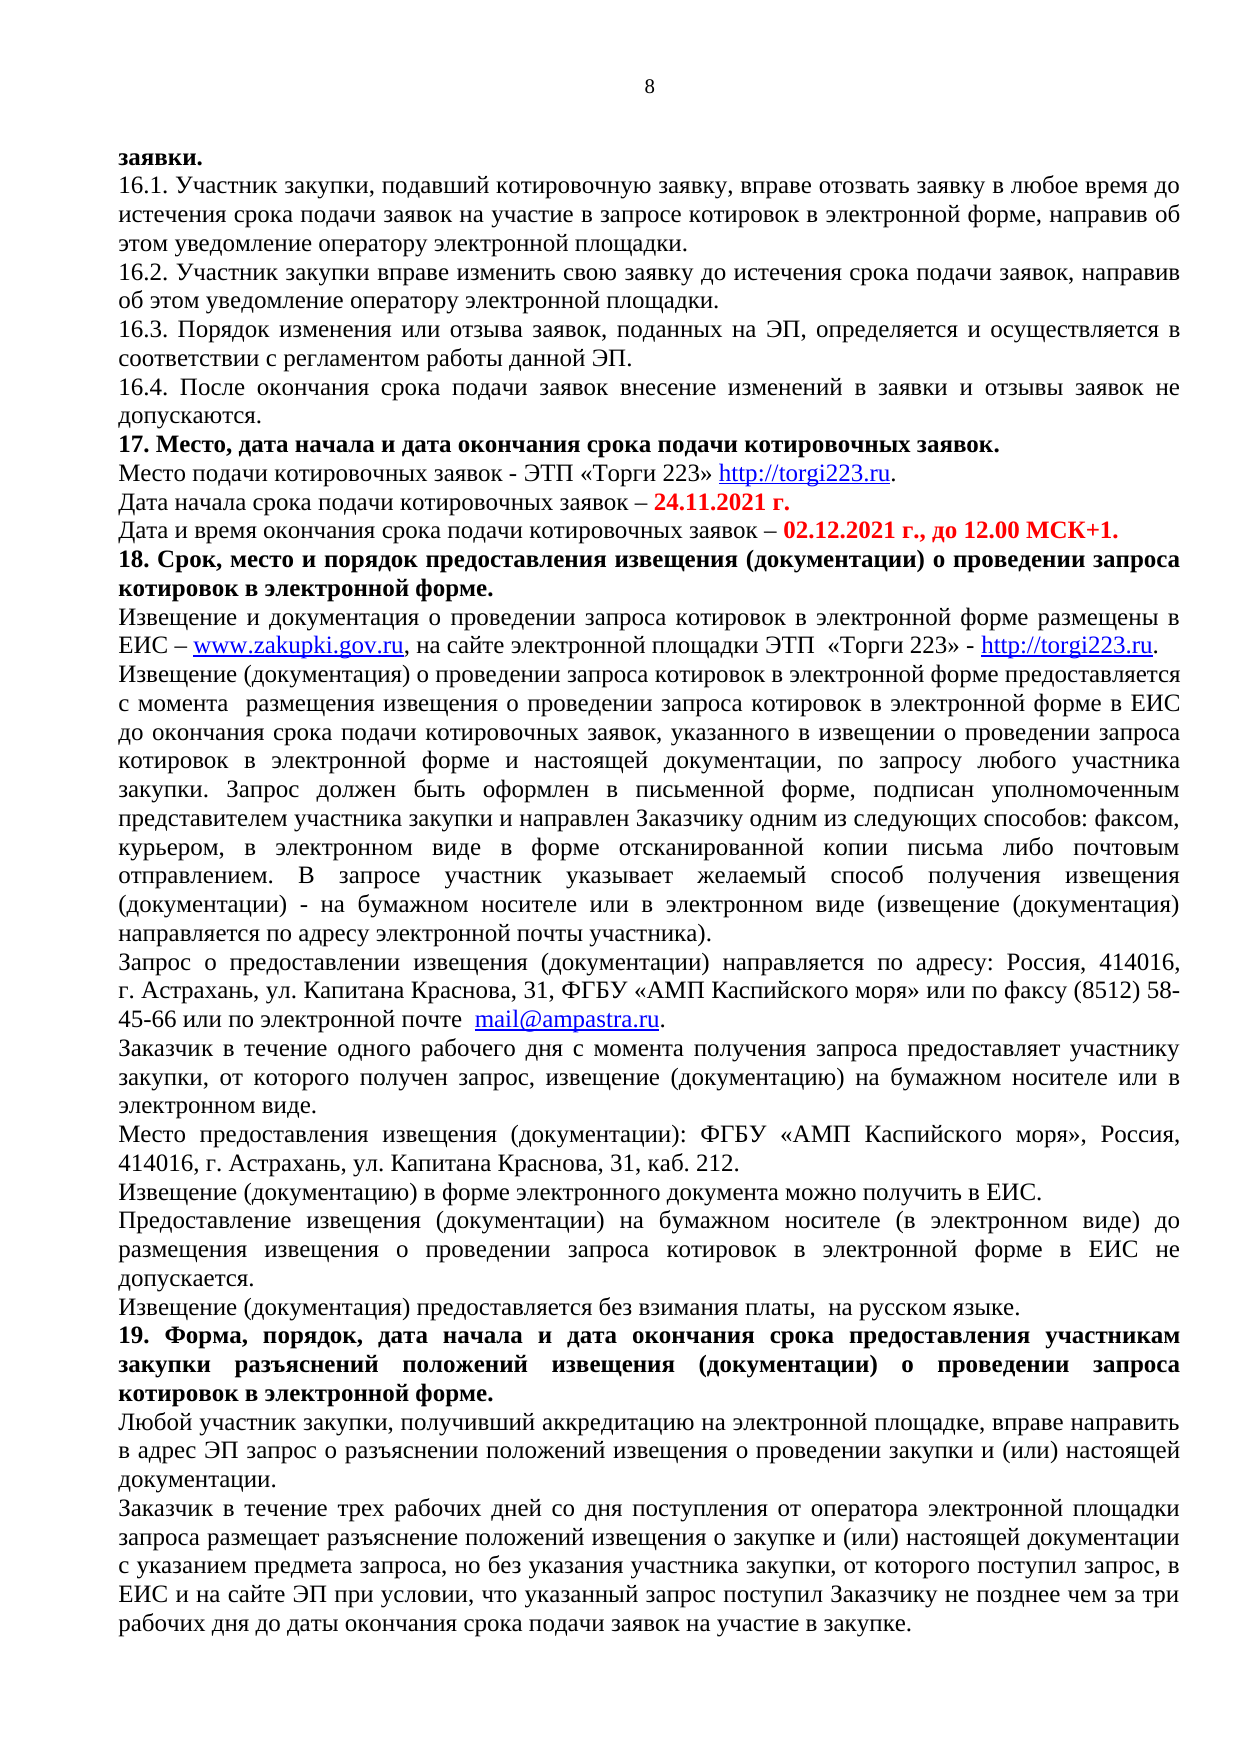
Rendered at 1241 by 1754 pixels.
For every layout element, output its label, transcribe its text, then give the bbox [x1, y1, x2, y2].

text Место подачи котировочных заявок - ЭТП «Торги 223» http://torgi223.ru. [118, 458, 1181, 487]
text Извещение и документация о проведении запроса котировок в электронной форме размещены в ЕИС – www.zakupki.gov.ru, на сайте электронной площадки ЭТП «Торги 223» - http://torgi223.ru. [118, 602, 1181, 659]
text Извещение (документация) о проведении запроса котировок в электронной форме предоставляется с момента размещения извещения о проведении запроса котировок в электронной форме в ЕИС до окончания срока подачи котировочных заявок, указанного в извещении о проведении запроса котировок в электронной форме и настоящей документации, по запросу любого участника закупки. Запрос должен быть оформлен в письменной форме, подписан уполномоченным представителем участника закупки и направлен Заказчику одним из следующих способов: факсом, курьером, в электронном виде в форме отсканированной копии письма либо почтовым отправлением. В запросе участник указывает желаемый способ получения извещения (документации) - на бумажном носителе или в электронном виде (извещение (документация) направляется по адресу электронной почты участника). [118, 659, 1181, 947]
text 17. Место, дата начала и дата окончания срока подачи котировочных заявок. [118, 429, 1181, 458]
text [118, 142, 1181, 170]
list 16.2. Участник закупки вправе изменить свою заявку до истечения срока подачи заявок, направив об этом уведомление оператору электронной площадки. [118, 257, 1181, 314]
text Дата и время окончания срока подачи котировочных заявок – 02.12.2021 г., до 12.00 МСК+1. [118, 515, 1181, 544]
text 19. Форма, порядок, дата начала и дата окончания срока предоставления участникам закупки разъяснений положений извещения (документации) о проведении запроса котировок в электронной форме. [118, 1320, 1181, 1407]
list 16.3. Порядок изменения или отзыва заявок, поданных на ЭП, определяется и осуществляется в соответствии с регламентом работы данной ЭП. [118, 314, 1181, 372]
text Заказчик в течение трех рабочих дней со дня поступления от оператора электронной площадки запроса размещает разъяснение положений извещения о закупке и (или) настоящей документации с указанием предмета запроса, но без указания участника закупки, от которого поступил запрос, в ЕИС и на сайте ЭП при условии, что указанный запрос поступил Заказчику не позднее чем за три рабочих дня до даты окончания срока подачи заявок на участие в закупке. [118, 1493, 1181, 1637]
text Запрос о предоставлении извещения (документации) направляется по адресу: Россия, 414016, г. Астрахань, ул. Капитана Краснова, 31, ФГБУ «АМП Каспийского моря» или по факсу (8512) 58-45-66 или по электронной почте mail@ampastra.ru. [118, 947, 1181, 1033]
text Любой участник закупки, получивший аккредитацию на электронной площадке, вправе направить в адрес ЭП запрос о разъяснении положений извещения о проведении закупки и (или) настоящей документации. [118, 1407, 1181, 1493]
text Место предоставления извещения (документации): ФГБУ «АМП Каспийского моря», Россия, 414016, г. Астрахань, ул. Капитана Краснова, 31, каб. 212. [118, 1119, 1181, 1177]
text 18. Срок, место и порядок предоставления извещения (документации) о проведении запроса котировок в электронной форме. [118, 544, 1181, 602]
text Дата начала срока подачи котировочных заявок – 24.11.2021 г. [118, 487, 1181, 515]
text Извещение (документацию) в форме электронного документа можно получить в ЕИС. [118, 1177, 1181, 1205]
text 16.4. После окончания срока подачи заявок внесение изменений в заявки и отзывы заявок не допускаются. [118, 372, 1181, 429]
text 16.1. Участник закупки, подавший котировочную заявку, вправе отозвать заявку в любое время до истечения срока подачи заявок на участие в запросе котировок в электронной форме, направив об этом уведомление оператору электронной площадки. [118, 170, 1181, 257]
text Заказчик в течение одного рабочего дня с момента получения запроса предоставляет участнику закупки, от которого получен запрос, извещение (документацию) на бумажном носителе или в электронном виде. [118, 1033, 1181, 1119]
text Извещение (документация) предоставляется без взимания платы, на русском языке. [118, 1292, 1181, 1320]
text Предоставление извещения (документации) на бумажном носителе (в электронном виде) до размещения извещения о проведении запроса котировок в электронной форме в ЕИС не допускается. [118, 1205, 1181, 1292]
